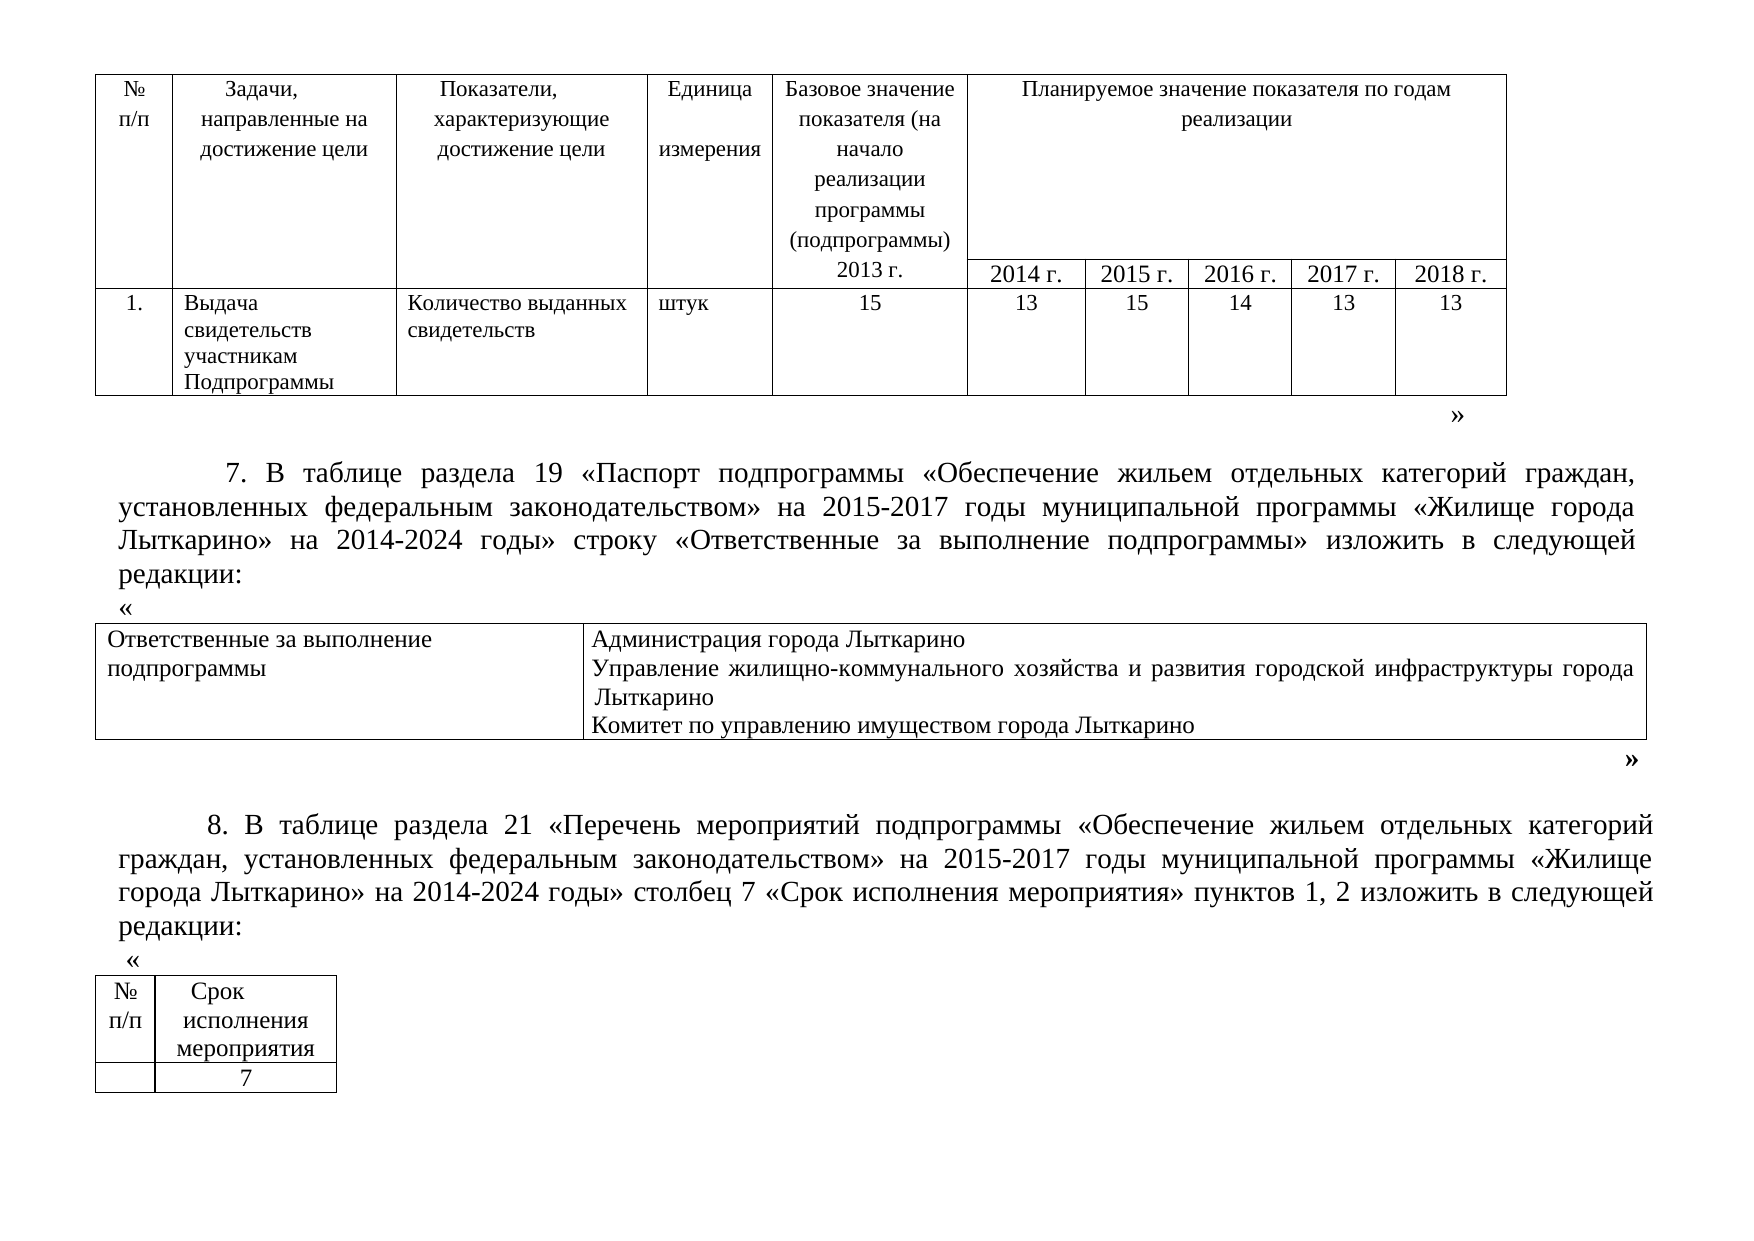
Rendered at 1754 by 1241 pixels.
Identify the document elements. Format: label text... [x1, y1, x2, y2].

table_cell 15 [773, 289, 967, 395]
table_header Базовое значение показателя (на начало реализации программы (подпрограммы) 2013 г. [773, 75, 967, 288]
table_cell [96, 1063, 154, 1092]
table_cell 14 [1189, 289, 1291, 395]
text » [118, 740, 1639, 774]
table_header № п/п [96, 976, 154, 1062]
table_header Единица измерения [648, 75, 772, 288]
text 8. В таблице раздела 21 «Перечень мероприятий подпрограммы «Обеспечение жильем отдельных категорий граждан, установленных федеральным законодательством» на 2015-2017 годы муниципальной программы «Жилище города Лыткарино» на 2014-2024 годы» столбец 7 «Срок исполнения мероприятия» пунктов 1, 2 изложить в следующей редакции: [118, 807, 1654, 941]
table_cell 2015 г. [1086, 260, 1188, 288]
table_cell 2016 г. [1189, 260, 1291, 288]
table_header Ответственные за выполнение подпрограммы [96, 624, 583, 739]
table_cell 2014 г. [968, 260, 1085, 288]
text « [118, 589, 1576, 623]
table_header Показатели, характеризующие достижение цели [397, 75, 647, 288]
table_cell Выдача свидетельств участникам Подпрограммы [173, 289, 396, 395]
table_header Администрация города Лыткарино Управление жилищно-коммунального хозяйства и развития городской инфраструктуры города Лыткарино Комитет по управлению имуществом города Лыткарино [584, 624, 1646, 739]
table_header № п/п [96, 75, 172, 288]
table_cell Количество выданных свидетельств [397, 289, 647, 395]
table_cell 13 [968, 289, 1085, 395]
table_cell 13 [1396, 289, 1506, 395]
table_cell 7 [156, 1063, 336, 1092]
table_header Задачи, направленные на достижение цели [173, 75, 396, 288]
text « [118, 941, 1654, 975]
table_cell 15 [1086, 289, 1188, 395]
table_cell 1. [96, 289, 172, 395]
table_cell 13 [1292, 289, 1395, 395]
table_header Планируемое значение показателя по годам реализации [968, 75, 1506, 258]
text » [118, 396, 1636, 429]
table_cell 2017 г. [1292, 260, 1395, 288]
table_header Срок исполнения мероприятия [156, 976, 336, 1062]
text 7. В таблице раздела 19 «Паспорт подпрограммы «Обеспечение жильем отдельных категорий граждан, установленных федеральным законодательством» на 2015-2017 годы муниципальной программы «Жилище города Лыткарино» на 2014-2024 годы» строку «Ответственные за выполнение подпрограммы» изложить в следующей редакции: [118, 455, 1636, 589]
table_cell 2018 г. [1396, 260, 1506, 288]
table_cell штук [648, 289, 772, 395]
